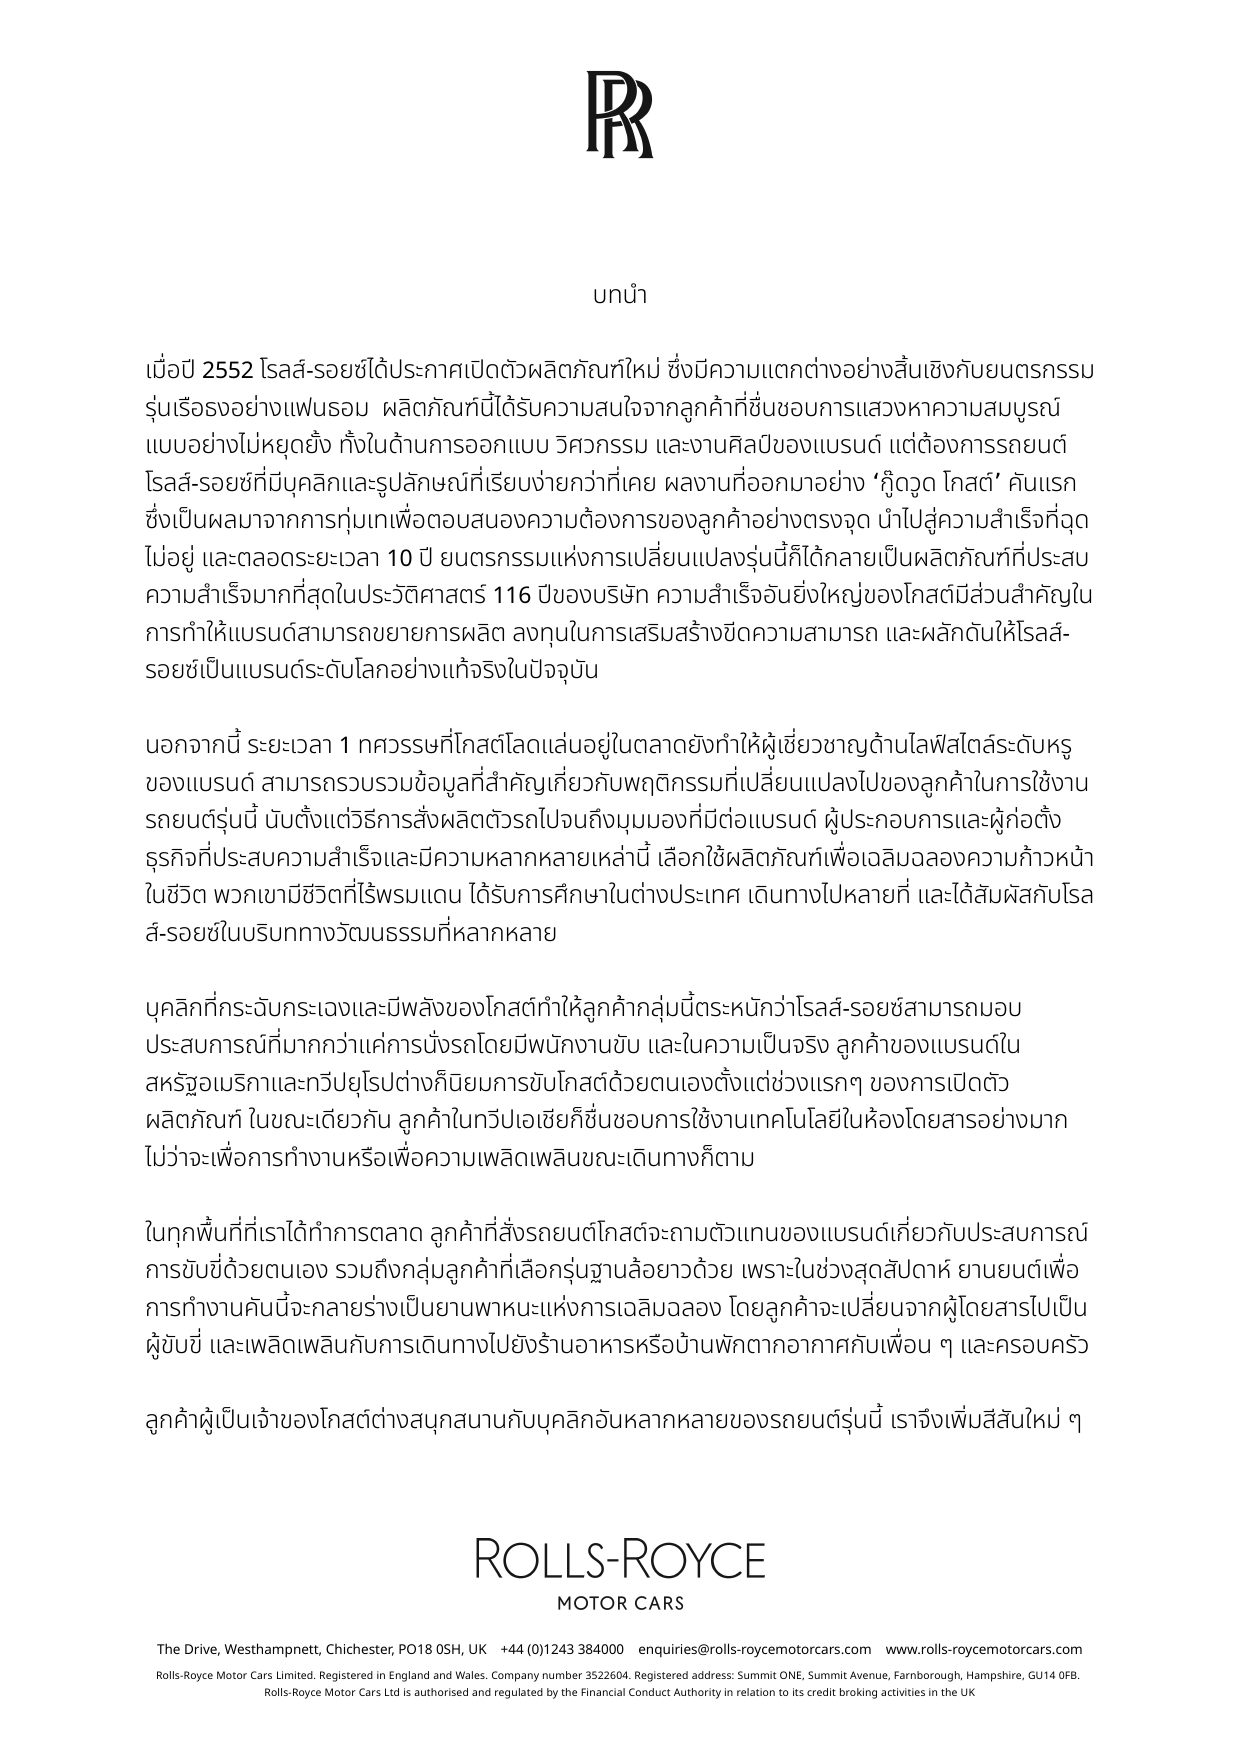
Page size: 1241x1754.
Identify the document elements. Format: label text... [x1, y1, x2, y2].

picture [586, 70, 654, 159]
text ในทุกพื้นที่ที่เราได้ทำการตลาด ลูกค้าที่สั่งรถยนต์โกสต์จะถามตัวแทนของแบรนด์เกี่ยวกับประสบการณ์การขับขี่ด้วยตนเอง รวมถึงกลุ่มลูกค้าที่เลือกรุ่นฐานล้อยาวด้วย เพราะในช่วงสุดสัปดาห์ ยานยนต์เพื่อการทำงานคันนี้จะกลายร่างเป็นยานพาหนะแห่งการเฉลิมฉลอง โดยลูกค้าจะเปลี่ยนจากผู้โดยสารไปเป็นผู้ขับขี่ และเพลิดเพลินกับการเดินทางไปยังร้านอาหารหรือบ้านพักตากอากาศกับเพื่อน ๆ และครอบครัว [145, 1211, 1096, 1361]
picture [475, 1538, 766, 1611]
text บทนำ [145, 274, 1096, 311]
text เมื่อปี 2552 โรลส์-รอยซ์ได้ประกาศเปิดตัวผลิตภัณฑ์ใหม่ ซึ่งมีความแตกต่างอย่างสิ้นเชิงกับยนตรกรรมรุ่นเรือธงอย่างแฟนธอม ผลิตภัณฑ์นี้ได้รับความสนใจจากลูกค้าที่ชื่นชอบการแสวงหาความสมบูรณ์แบบอย่างไม่หยุดยั้ง ทั้งในด้านการออกแบบ วิศวกรรม และงานศิลป์ของแบรนด์ แต่ต้องการรถยนต์โรลส์-รอยซ์ที่มีบุคลิกและรูปลักษณ์ที่เรียบง่ายกว่าที่เคย ผลงานที่ออกมาอย่าง ‘กู๊ดวูด โกสต์’ คันแรก ซึ่งเป็นผลมาจากการทุ่มเทเพื่อตอบสนองความต้องการของลูกค้าอย่างตรงจุด นำไปสู่ความสำเร็จที่ฉุดไม่อยู่ และตลอดระยะเวลา 10 ปี ยนตรกรรมแห่งการเปลี่ยนแปลงรุ่นนี้ก็ได้กลายเป็นผลิตภัณฑ์ที่ประสบความสำเร็จมากที่สุดในประวัติศาสตร์ 116 ปีของบริษัท ความสำเร็จอันยิ่งใหญ่ของโกสต์มีส่วนสำคัญในการทำให้แบรนด์สามารถขยายการผลิต ลงทุนในการเสริมสร้างขีดความสามารถ และผลักดันให้โรลส์-รอยซ์เป็นแบรนด์ระดับโลกอย่างแท้จริงในปัจจุบัน [145, 349, 1096, 686]
text นอกจากนี้ ระยะเวลา 1 ทศวรรษที่โกสต์โลดแล่นอยู่ในตลาดยังทำให้ผู้เชี่ยวชาญด้านไลฟ์สไตล์ระดับหรูของแบรนด์ สามารถรวบรวมข้อมูลที่สำคัญเกี่ยวกับพฤติกรรมที่เปลี่ยนแปลงไปของลูกค้าในการใช้งานรถยนต์รุ่นนี้ นับตั้งแต่วิธีการสั่งผลิตตัวรถไปจนถึงมุมมองที่มีต่อแบรนด์ ผู้ประกอบการและผู้ก่อตั้งธุรกิจที่ประสบความสำเร็จและมีความหลากหลายเหล่านี้ เลือกใช้ผลิตภัณฑ์เพื่อเฉลิมฉลองความก้าวหน้าในชีวิต พวกเขามีชีวิตที่ไร้พรมแดน ได้รับการศึกษาในต่างประเทศ เดินทางไปหลายที่ และได้สัมผัสกับโรลส์-รอยซ์ในบริบททางวัฒนธรรมที่หลากหลาย [145, 724, 1096, 949]
text บุคลิกที่กระฉับกระเฉงและมีพลังของโกสต์ทำให้ลูกค้ากลุ่มนี้ตระหนักว่าโรลส์-รอยซ์สามารถมอบประสบการณ์ที่มากกว่าแค่การนั่งรถโดยมีพนักงานขับ และในความเป็นจริง ลูกค้าของแบรนด์ในสหรัฐอเมริกาและทวีปยุโรปต่างก็นิยมการขับโกสต์ด้วยตนเองตั้งแต่ช่วงแรกๆ ของการเปิดตัวผลิตภัณฑ์ ในขณะเดียวกัน ลูกค้าในทวีปเอเชียก็ชื่นชอบการใช้งานเทคโนโลยีในห้องโดยสารอย่างมาก ไม่ว่าจะเพื่อการทำงานหรือเพื่อความเพลิดเพลินขณะเดินทางก็ตาม [145, 986, 1096, 1174]
